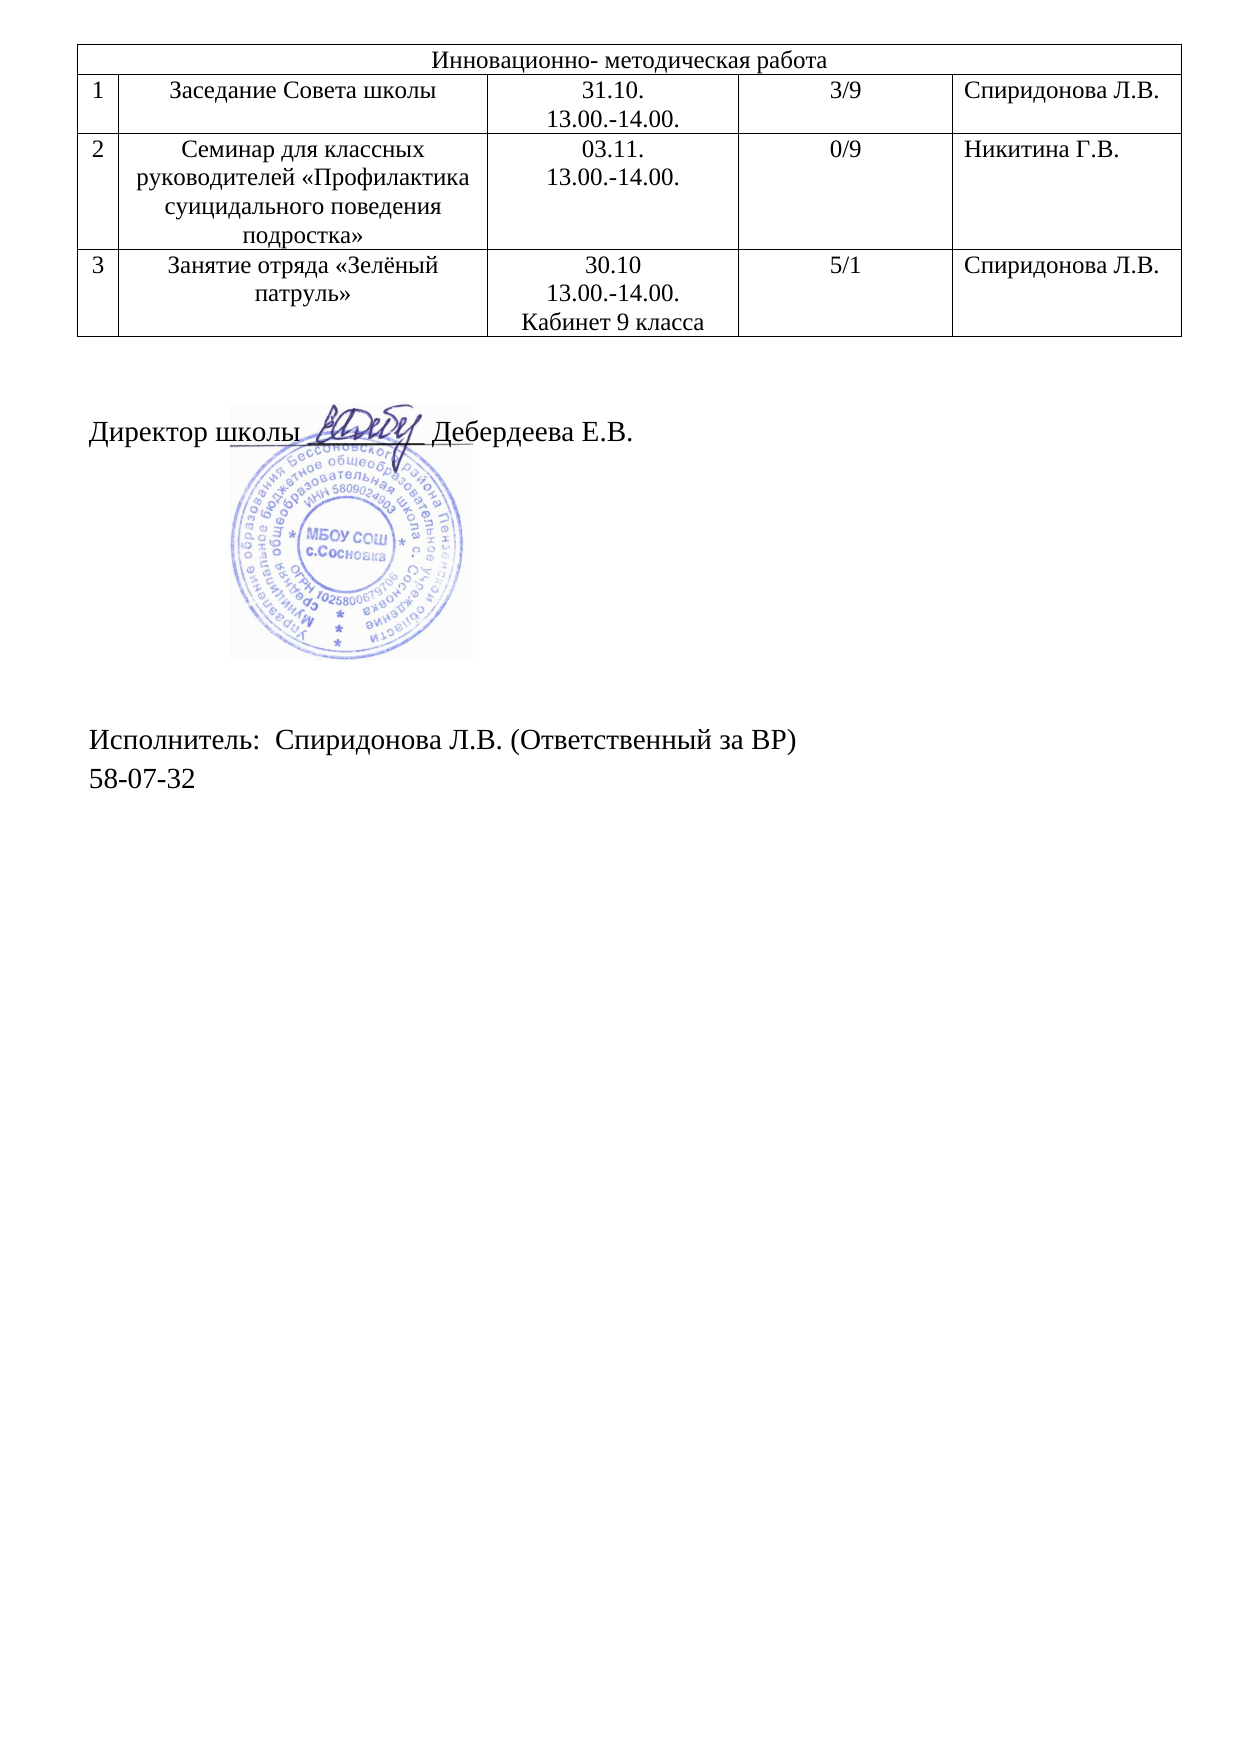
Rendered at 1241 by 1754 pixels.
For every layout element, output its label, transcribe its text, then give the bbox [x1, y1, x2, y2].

table_cell Спиридонова Л.В. [953, 75, 1181, 133]
table_cell 03.11. 13.00.-14.00. [488, 134, 738, 249]
text 58-07-32 [89, 761, 1152, 794]
table_cell 3 [78, 250, 118, 336]
table_cell 31.10. 13.00.-14.00. [488, 75, 738, 133]
text Исполнитель: Спиридонова Л.В. (Ответственный за ВР) [89, 722, 1152, 756]
table_cell Занятие отряда «Зелёный патруль» [119, 250, 487, 336]
text Директор школы ________ Дебердеева Е.В. [89, 414, 1152, 448]
table_cell Семинар для классных руководителей «Профилактика суицидального поведения подростка» [119, 134, 487, 249]
table_cell 5/1 [739, 250, 952, 336]
table_cell 3/9 [739, 75, 952, 133]
table_cell 30.10 13.00.-14.00. Кабинет 9 класса [488, 250, 738, 336]
table_cell 2 [78, 134, 118, 249]
table_cell Никитина Г.В. [953, 134, 1181, 249]
table_cell 1 [78, 75, 118, 133]
table_cell Спиридонова Л.В. [953, 250, 1181, 336]
table_cell Заседание Совета школы [119, 75, 487, 133]
picture [229, 448, 474, 661]
table_cell 0/9 [739, 134, 952, 249]
table_cell Инновационно- методическая работа [78, 45, 1181, 74]
picture [229, 403, 474, 414]
